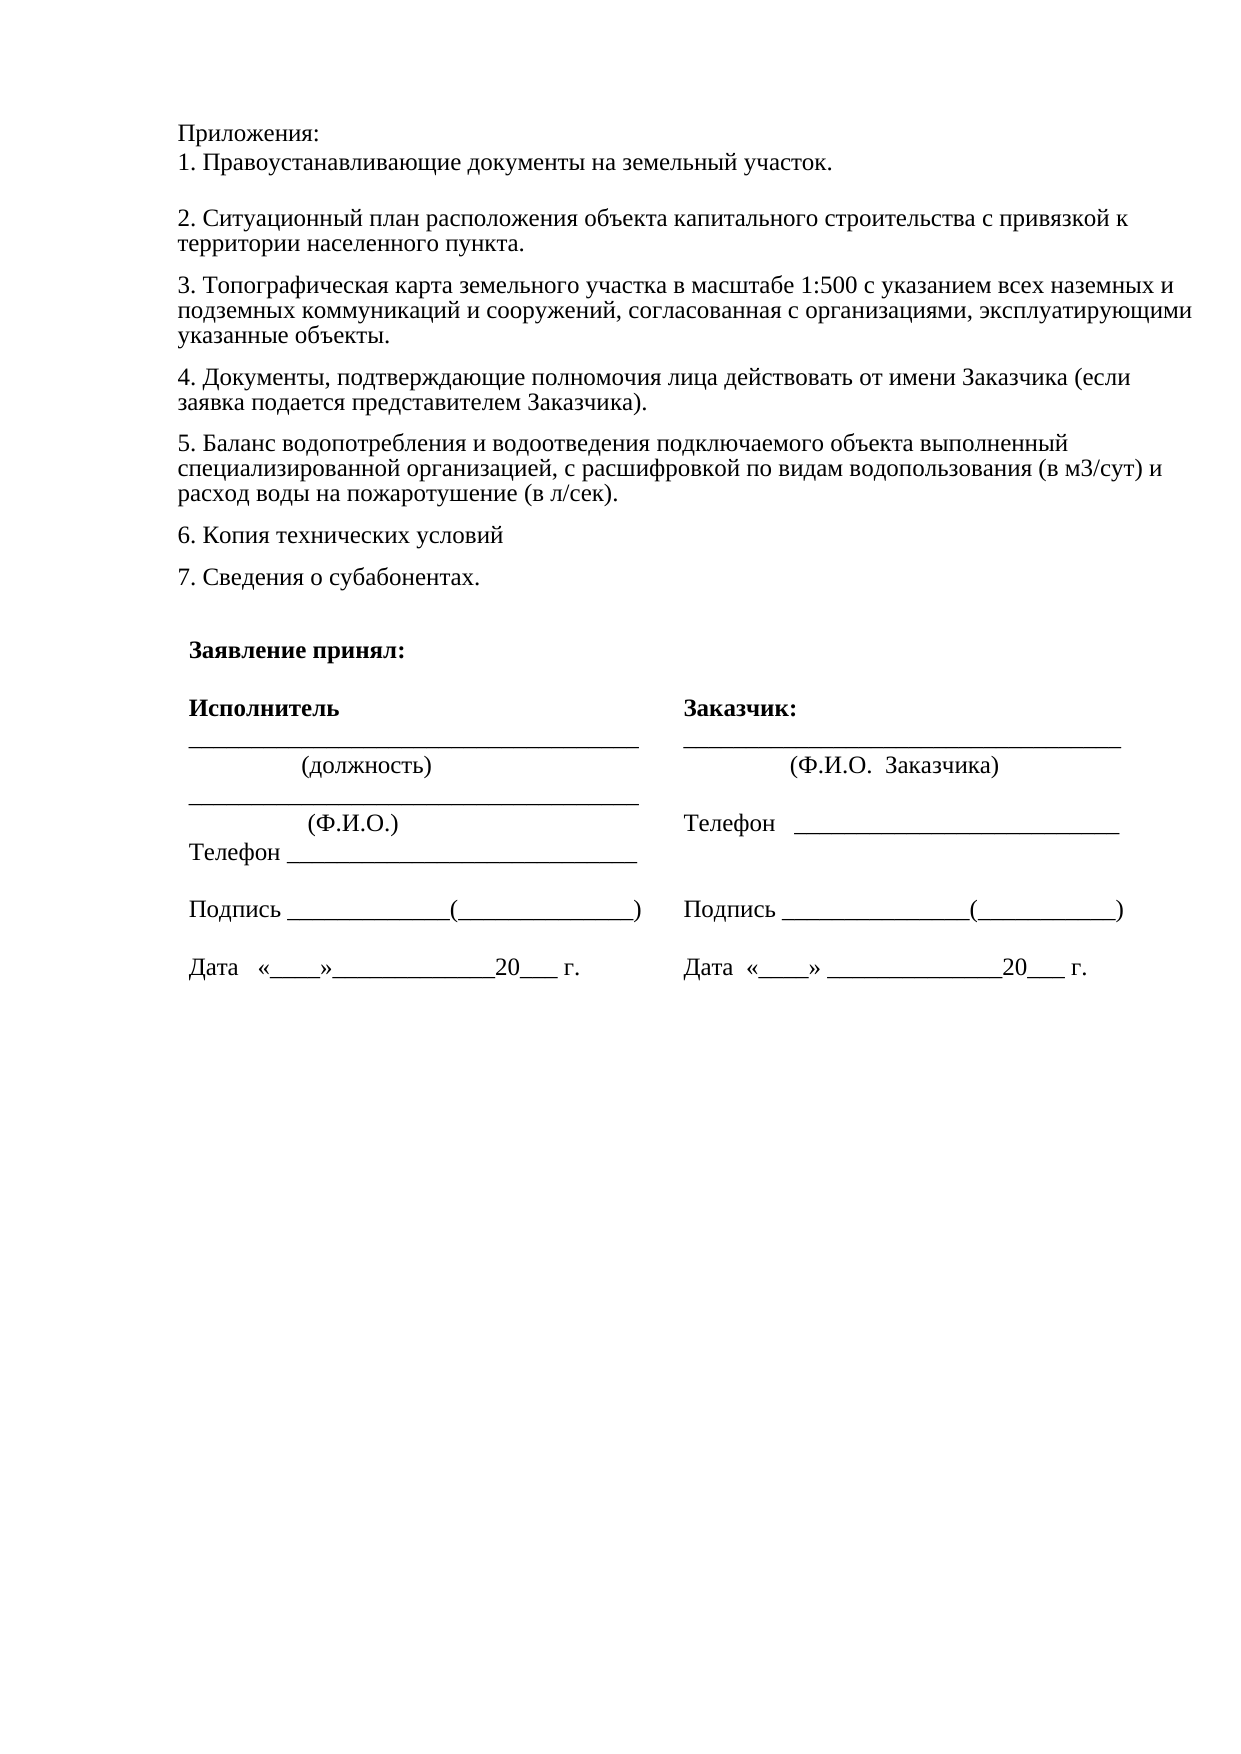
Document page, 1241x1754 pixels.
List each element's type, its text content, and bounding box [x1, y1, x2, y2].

text 1. Правоустанавливающие документы на земельный участок. [177, 147, 1200, 176]
text 7. Сведения о субабонентах. [177, 565, 1200, 590]
text Приложения: [177, 118, 1200, 147]
text 3. Топографическая карта земельного участка в масштабе 1:500 с указанием всех наземных и подземных коммуникаций и сооружений, согласованная с организациями, эксплуатирующими указанные объекты. [177, 273, 1200, 348]
text 4. Документы, подтверждающие полномочия лица действовать от имени Заказчика (если заявка подается представителем Заказчика). [177, 365, 1200, 415]
table_header Заявление принял: Исполнитель ____________________________________ (должность) ____________________________________ (Ф.И.О.) Телефон ____________________________ Подпись _____________(______________) Дата «____»_____________20___ г. [177, 607, 672, 980]
table_header Заказчик: ___________________________________ (Ф.И.О. Заказчика) Телефон __________________________ Подпись _______________(___________) Дата «____» ______________20___ г. [672, 607, 1167, 980]
text 2. Ситуационный план расположения объекта капитального строительства с привязкой к территории населенного пункта. [177, 207, 1200, 257]
text 6. Копия технических условий [177, 523, 1200, 548]
text 5. Баланс водопотребления и водоотведения подключаемого объекта выполненный специализированной организацией, с расшифровкой по видам водопользования (в м3/сут) и расход воды на пожаротушение (в л/сек). [177, 432, 1200, 507]
